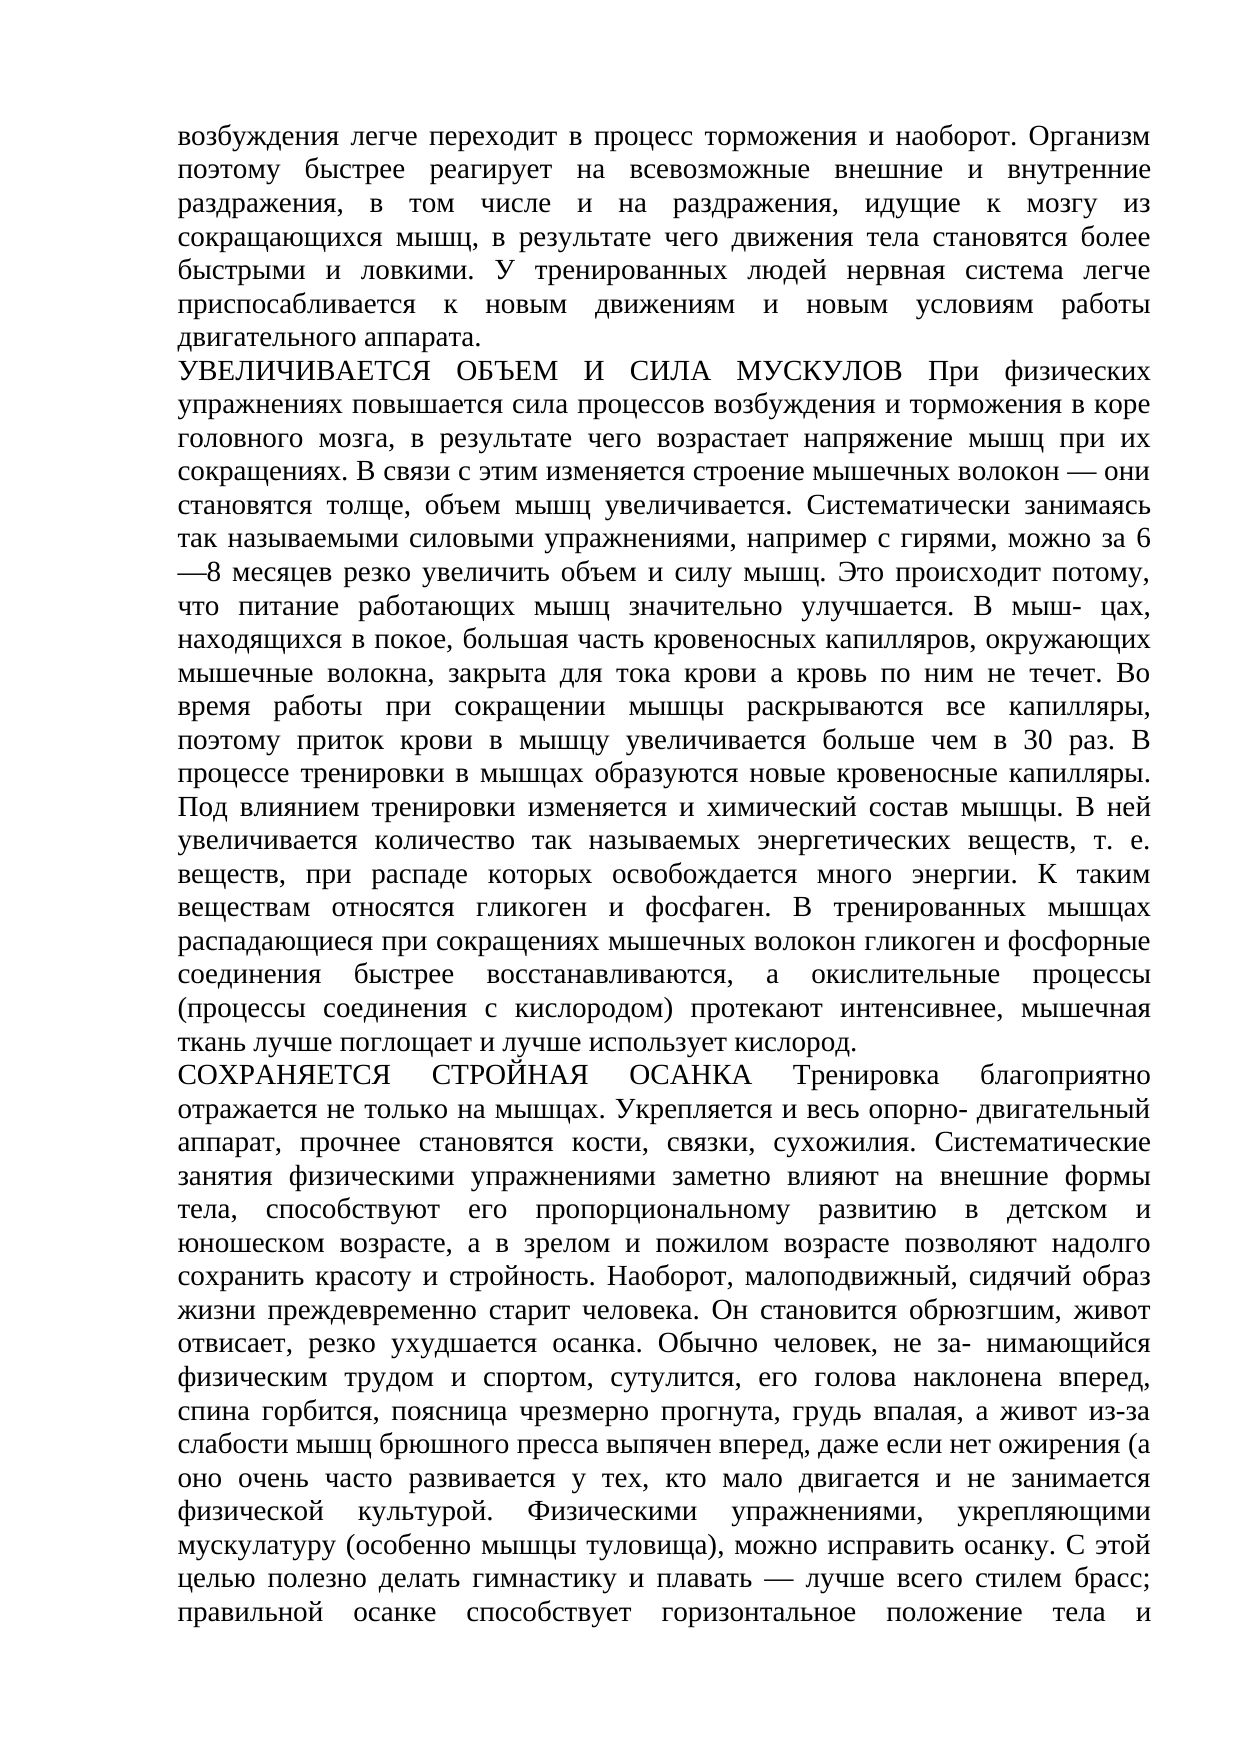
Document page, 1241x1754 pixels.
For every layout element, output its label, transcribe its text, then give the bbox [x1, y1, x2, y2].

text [177, 118, 1152, 353]
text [177, 1057, 1152, 1627]
text УВЕЛИЧИВАЕТСЯ ОБЪЕМ И СИЛА МУСКУЛОВ При физических упражнениях повышается сила процессов возбуждения и торможения в коре головного мозга, в результате чего возрастает напряжение мышц при их сокращениях. В связи с этим изменяется строение мышечных волокон — они становятся толще, объем мышц увеличивается. Систематически занимаясь так называемыми силовыми упражнениями, например с гирями, можно за 6—8 месяцев резко увеличить объем и силу мышц. Это происходит потому, что питание работающих мышц значительно улучшается. В мыш- цах, находящихся в покое, большая часть кровеносных капилляров, окружающих мышечные волокна, закрыта для тока крови а кровь по ним не течет. Во время работы при сокращении мышцы раскрываются все капилляры, поэтому приток крови в мышцу увеличивается больше чем в 30 раз. В процессе тренировки в мышцах образуются новые кровеносные капилляры. Под влиянием тренировки изменяется и химический состав мышцы. В ней увеличивается количество так называемых энергетических веществ, т. е. веществ, при распаде которых освобождается много энергии. К таким веществам относятся гликоген и фосфаген. В тренированных мышцах распадающиеся при сокращениях мышечных волокон гликоген и фосфорные соединения быстрее восстанавливаются, а окислительные процессы (процессы соединения с кислородом) протекают интенсивнее, мышечная ткань лучше поглощает и лучше использует кислород. [177, 353, 1152, 1057]
